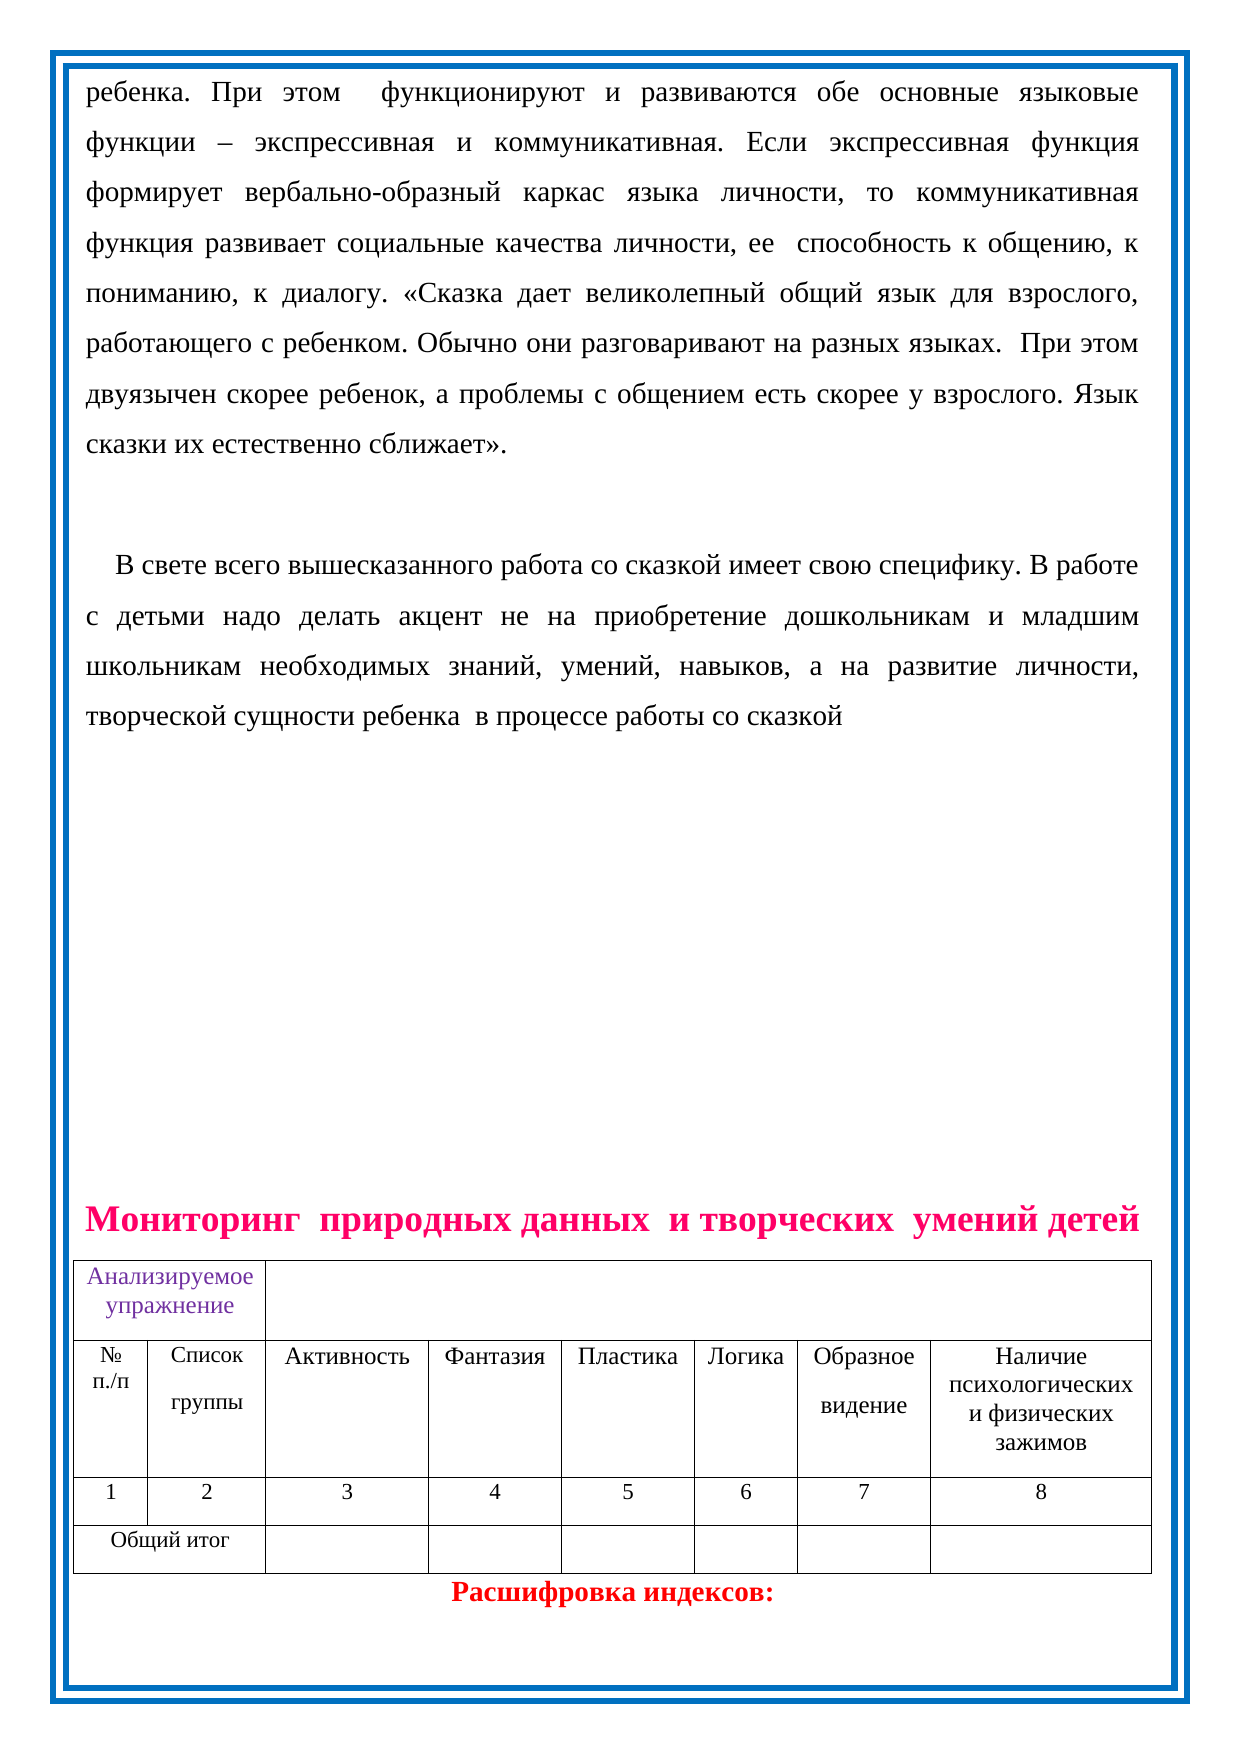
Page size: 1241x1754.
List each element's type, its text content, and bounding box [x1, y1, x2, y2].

table_cell № п./п [74, 1341, 147, 1477]
table_cell 4 [429, 1478, 561, 1525]
table_header [266, 1261, 1151, 1340]
table_cell 1 [74, 1478, 147, 1525]
table_cell 6 [695, 1478, 797, 1525]
text В свете всего вышесказанного работа со сказкой имеет свою специфику. В работе с детьми надо делать акцент не на приобретение дошкольникам и младшим школьникам необходимых знаний, умений, навыков, а на развитие личности, творческой сущности ребенка в процессе работы со сказкой [86, 547, 1140, 732]
table_cell Список группы [148, 1341, 265, 1477]
table_cell Пластика [562, 1341, 694, 1477]
table_cell 7 [798, 1478, 930, 1525]
table_cell Наличие психологических и физических зажимов [931, 1341, 1151, 1477]
table_cell [429, 1526, 561, 1573]
table_cell Образное видение [798, 1341, 930, 1477]
table_cell [266, 1526, 428, 1573]
table_cell 5 [562, 1478, 694, 1525]
table_cell 8 [931, 1478, 1151, 1525]
table_cell Фантазия [429, 1341, 561, 1477]
table_cell [695, 1526, 797, 1573]
table_cell [798, 1526, 930, 1573]
table_cell Активность [266, 1341, 428, 1477]
table_cell Логика [695, 1341, 797, 1477]
text Мониторинг природных данных и творческих умений детей [74, 1196, 1152, 1239]
table_cell Общий итог [74, 1526, 265, 1573]
table_cell 2 [148, 1478, 265, 1525]
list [86, 74, 1140, 459]
text Расшифровка индексов: [74, 1574, 1152, 1608]
table_cell 3 [266, 1478, 428, 1525]
table_cell [562, 1526, 694, 1573]
table_header Анализируемое упражнение [74, 1261, 265, 1340]
table_cell [931, 1526, 1151, 1573]
